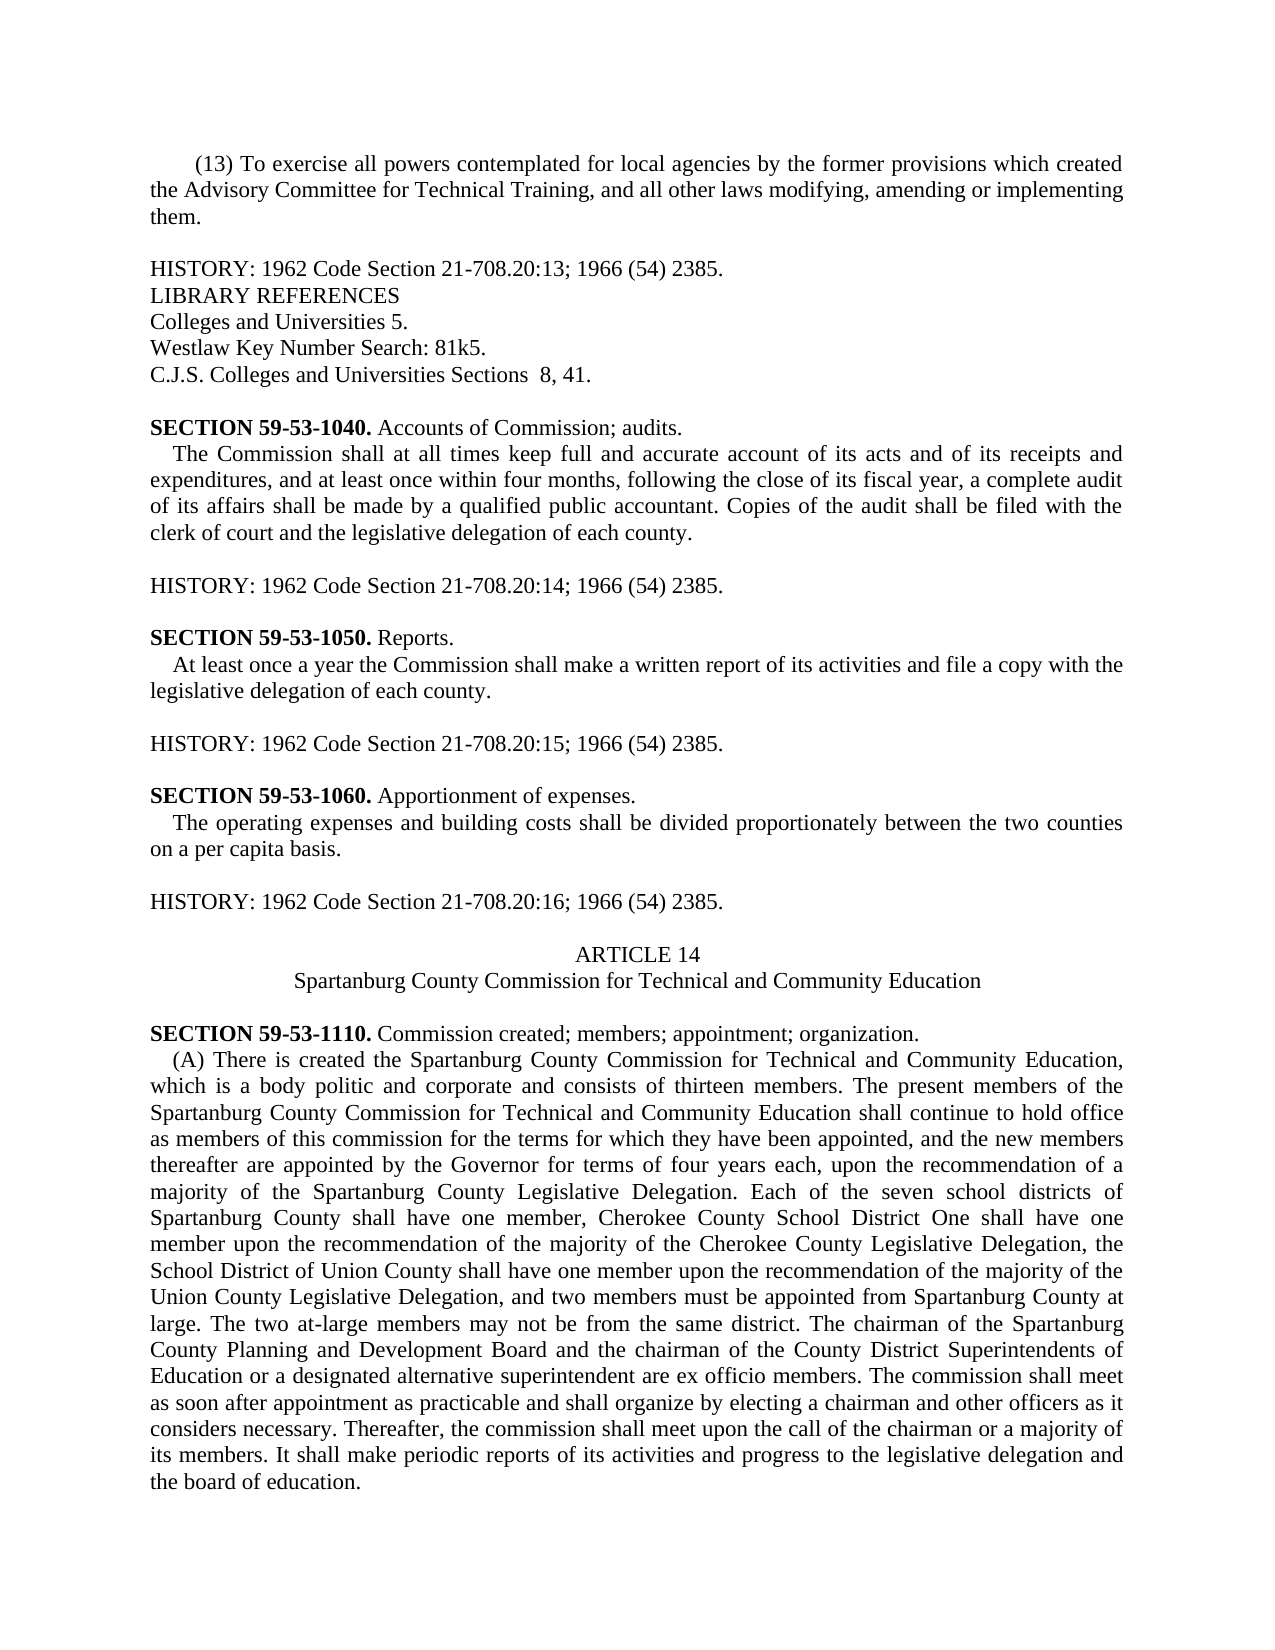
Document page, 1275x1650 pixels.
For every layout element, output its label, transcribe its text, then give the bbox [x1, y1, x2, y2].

text The operating expenses and building costs shall be divided proportionately between the two counties on a per capita basis. [150, 809, 1125, 862]
text HISTORY: 1962 Code Section 21-708.20:15; 1966 (54) 2385. [150, 730, 1125, 756]
text HISTORY: 1962 Code Section 21-708.20:13; 1966 (54) 2385. [150, 255, 1125, 282]
text At least once a year the Commission shall make a written report of its activities and file a copy with the legislative delegation of each county. [150, 651, 1125, 703]
text SECTION 59-53-1110. Commission created; members; appointment; organization. [150, 1020, 1125, 1046]
text HISTORY: 1962 Code Section 21-708.20:16; 1966 (54) 2385. [150, 888, 1125, 914]
text Spartanburg County Commission for Technical and Community Education [150, 967, 1125, 993]
text The Commission shall at all times keep full and accurate account of its acts and of its receipts and expenditures, and at least once within four months, following the close of its fiscal year, a complete audit of its affairs shall be made by a qualified public accountant. Copies of the audit shall be filed with the clerk of court and the legislative delegation of each county. [150, 440, 1125, 545]
text LIBRARY REFERENCES [150, 282, 1125, 308]
text ARTICLE 14 [150, 941, 1125, 967]
text SECTION 59-53-1060. Apportionment of expenses. [150, 782, 1125, 809]
text SECTION 59-53-1040. Accounts of Commission; audits. [150, 413, 1125, 440]
text Westlaw Key Number Search: 81k5. [150, 334, 1125, 361]
text (A) There is created the Spartanburg County Commission for Technical and Community Education, which is a body politic and corporate and consists of thirteen members. The present members of the Spartanburg County Commission for Technical and Community Education shall continue to hold office as members of this commission for the terms for which they have been appointed, and the new members thereafter are appointed by the Governor for terms of four years each, upon the recommendation of a majority of the Spartanburg County Legislative Delegation. Each of the seven school districts of Spartanburg County shall have one member, Cherokee County School District One shall have one member upon the recommendation of the majority of the Cherokee County Legislative Delegation, the School District of Union County shall have one member upon the recommendation of the majority of the Union County Legislative Delegation, and two members must be appointed from Spartanburg County at large. The two at-large members may not be from the same district. The chairman of the Spartanburg County Planning and Development Board and the chairman of the County District Superintendents of Education or a designated alternative superintendent are ex officio members. The commission shall meet as soon after appointment as practicable and shall organize by electing a chairman and other officers as it considers necessary. Thereafter, the commission shall meet upon the call of the chairman or a majority of its members. It shall make periodic reports of its activities and progress to the legislative delegation and the board of education. [150, 1046, 1125, 1494]
text SECTION 59-53-1050. Reports. [150, 624, 1125, 651]
text C.J.S. Colleges and Universities Sections 8, 41. [150, 361, 1125, 387]
text (13) To exercise all powers contemplated for local agencies by the former provisions which created the Advisory Committee for Technical Training, and all other laws modifying, amending or implementing them. [150, 150, 1125, 229]
text Colleges and Universities 5. [150, 308, 1125, 334]
text HISTORY: 1962 Code Section 21-708.20:14; 1966 (54) 2385. [150, 572, 1125, 598]
